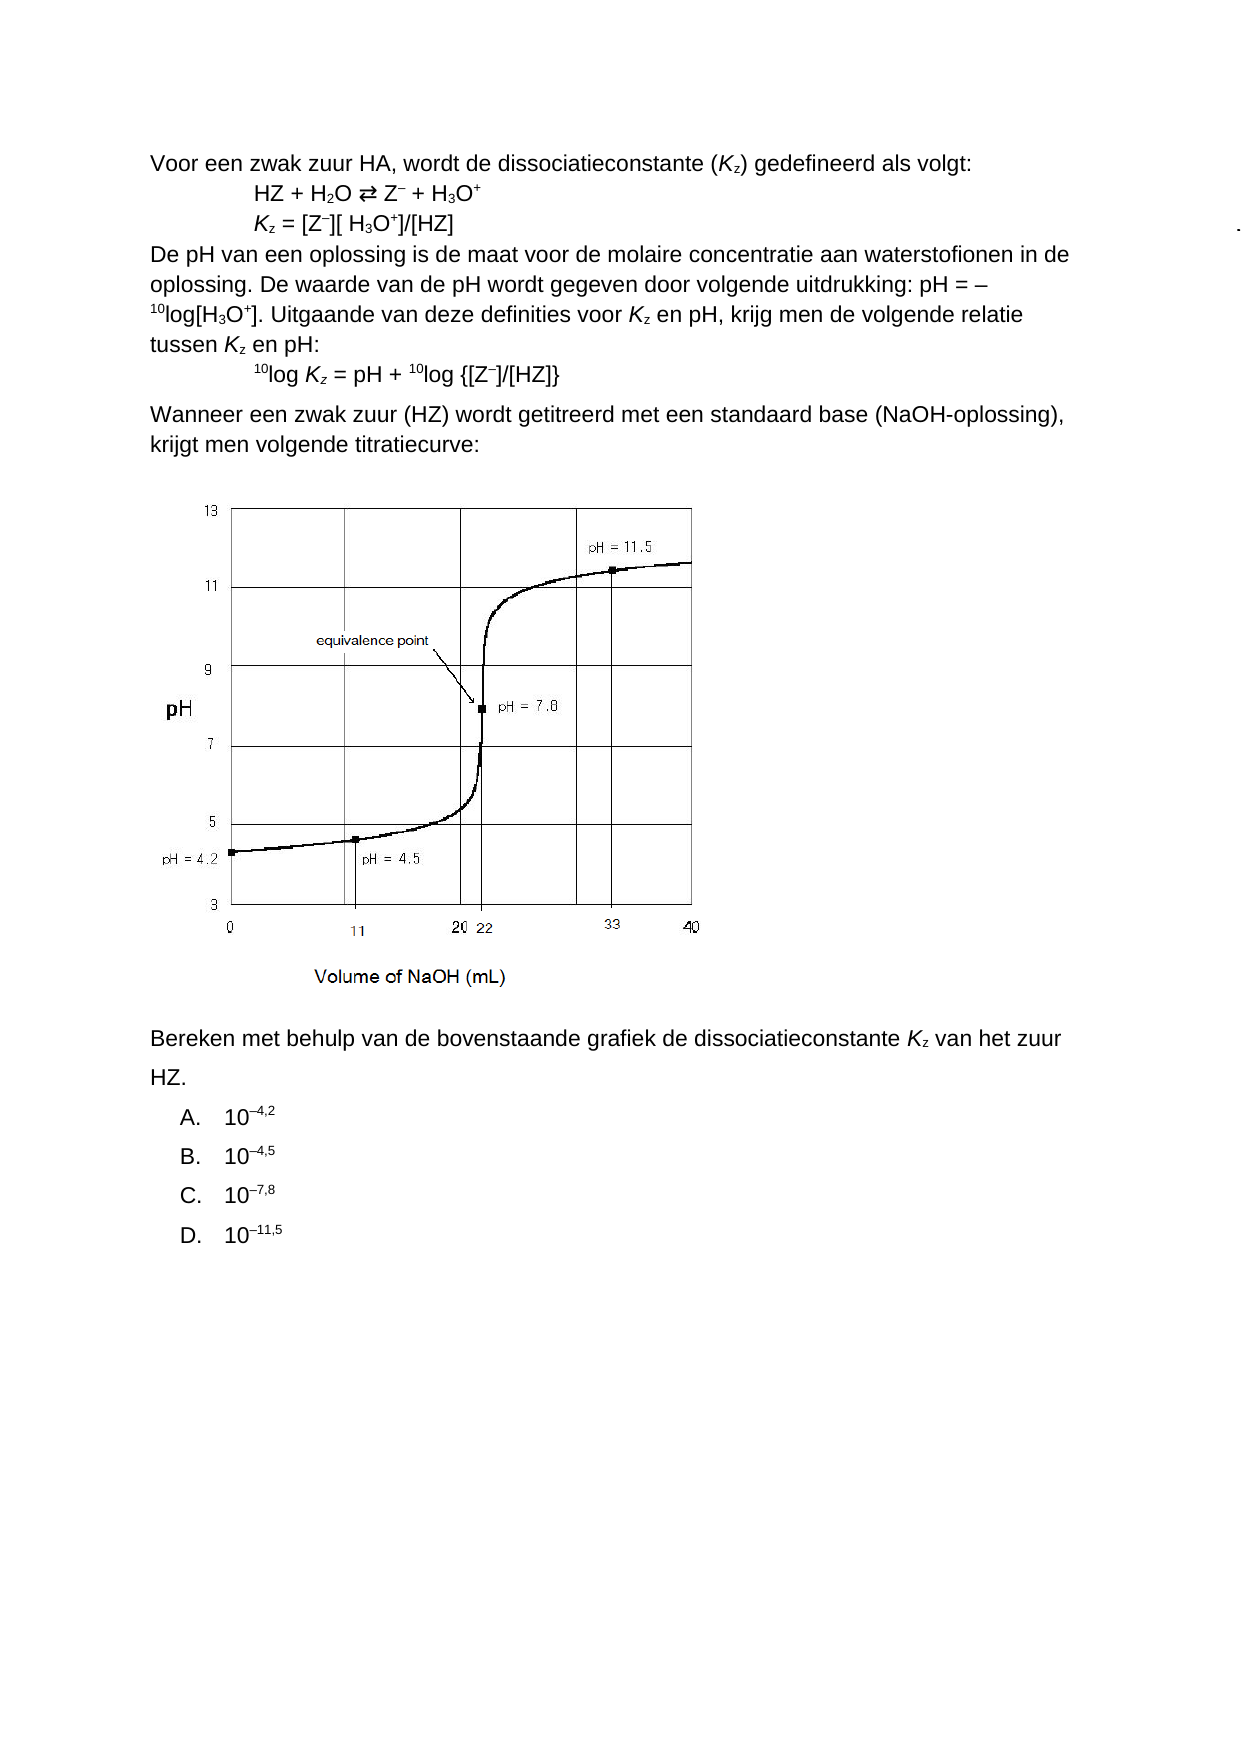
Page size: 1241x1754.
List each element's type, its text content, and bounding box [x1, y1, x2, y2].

text Wanneer een zwak zuur (HZ) wordt getitreerd met een standaard base (NaOH-oplossing), krijgt men volgende titratiecurve: [150, 401, 1090, 457]
text Voor een zwak zuur HA, wordt de dissociatieconstante (Kz) gedefineerd als volgt: [150, 150, 1090, 176]
text Kz = [Z–][ H3O+]/[HZ] [150, 210, 1090, 237]
text B. 10–4,5 [150, 1143, 1090, 1169]
text 10log Kz = pH + 10log {[Z–]/[HZ]} [150, 361, 1090, 388]
text HZ + H2O Z– + H3O+ [150, 180, 1090, 207]
text C. 10–7,8 [150, 1182, 1090, 1209]
text Bereken met behulp van de bovenstaande grafiek de dissociatieconstante Kz van het zuur HZ. [150, 1024, 1090, 1090]
picture [150, 461, 763, 1012]
text De pH van een oplossing is de maat voor de molaire concentratie aan waterstofionen in de oplossing. De waarde van de pH wordt gegeven door volgende uitdrukking: pH = –10log[H3O+]. Uitgaande van deze definities voor Kz en pH, krijg men de volgende relatie tussen Kz en pH: [150, 241, 1090, 358]
text A. 10–4,2 [150, 1103, 1090, 1130]
text D. 10–11,5 [150, 1222, 1090, 1248]
